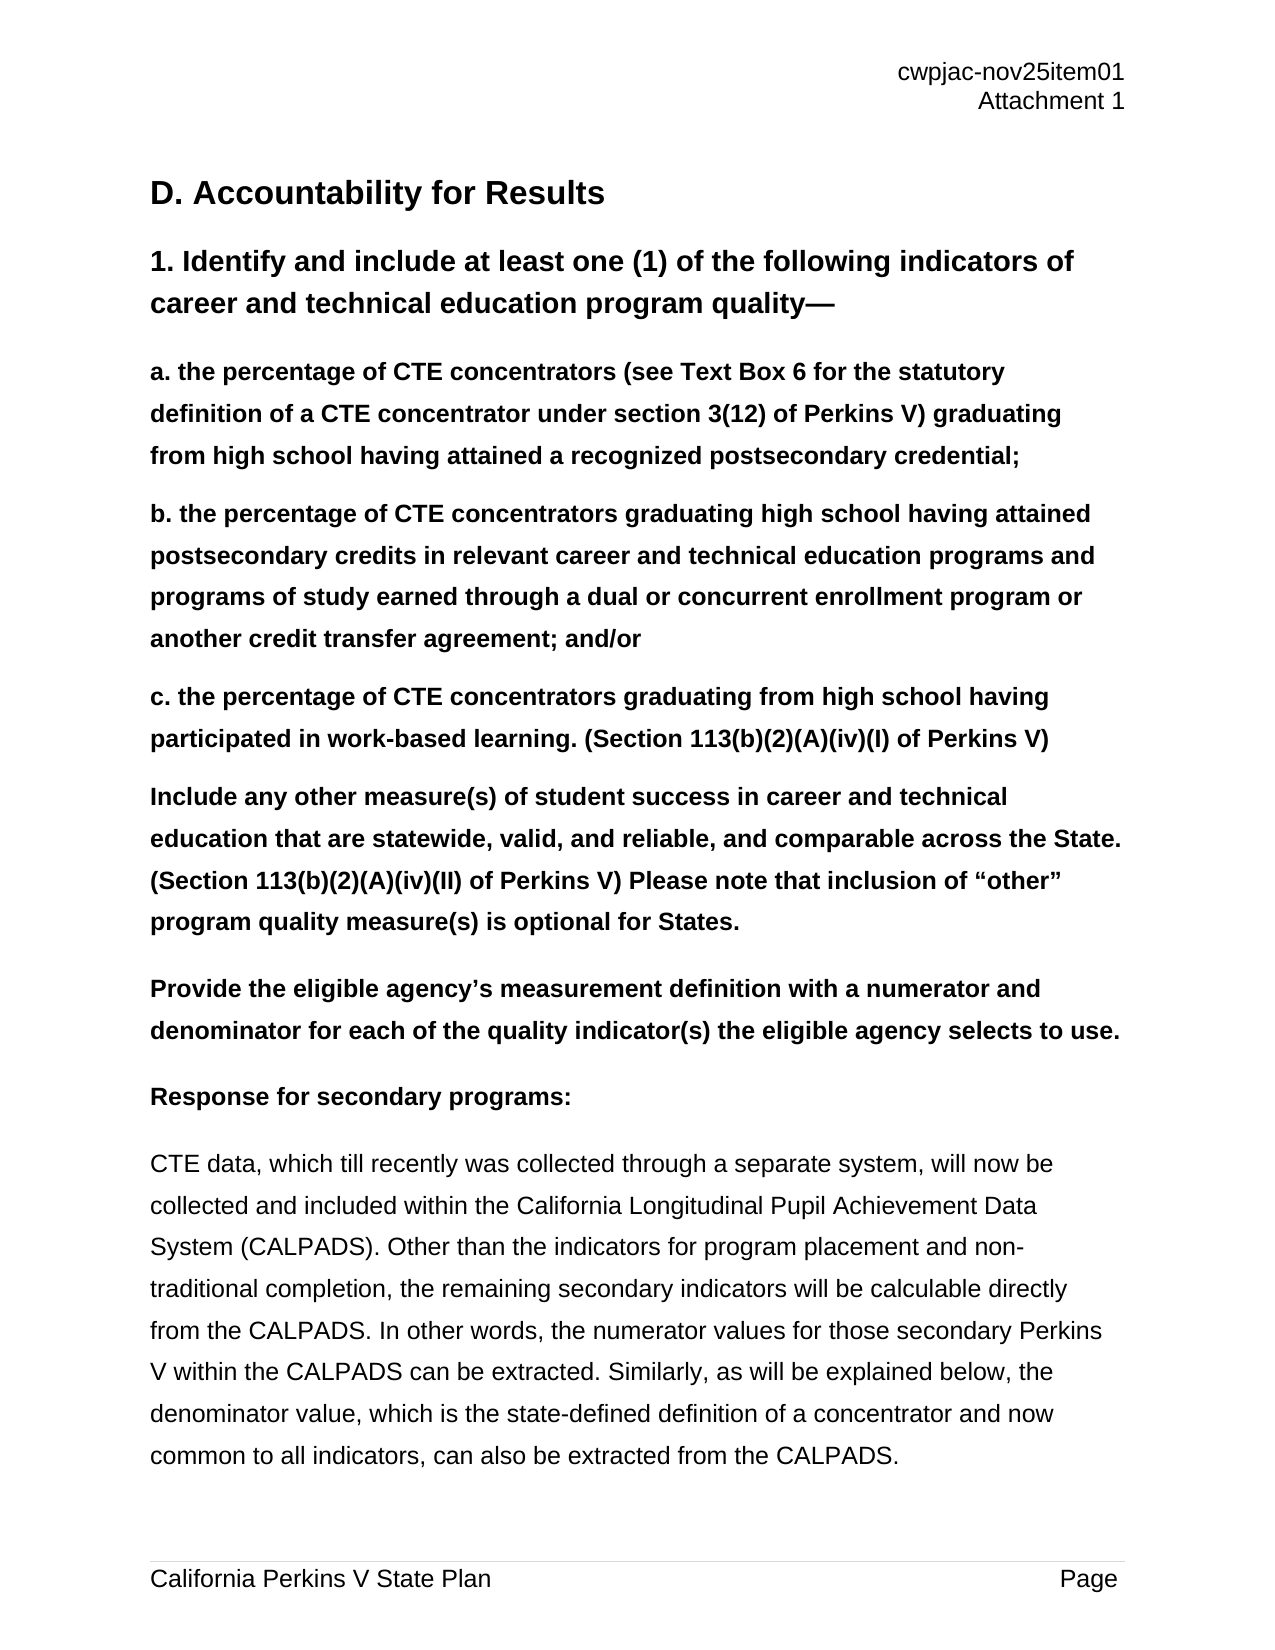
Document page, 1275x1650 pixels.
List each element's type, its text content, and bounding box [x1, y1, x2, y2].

subtitle 1. Identify and include at least one (1) of the following indicators of career and technical education program quality— [150, 236, 1087, 319]
text Include any other measure(s) of student success in career and technical education that are statewide, valid, and reliable, and comparable across the State. (Section 113(b)(2)(A)(iv)(II) of Perkins V) Please note that inclusion of “other” program quality measure(s) is optional for States. [150, 769, 1125, 936]
text CTE data, which till recently was collected through a separate system, will now be collected and included within the California Longitudinal Pupil Achievement Data System (CALPADS). Other than the indicators for program placement and non-traditional completion, the remaining secondary indicators will be calculable directly from the CALPADS. In other words, the numerator values for those secondary Perkins V within the CALPADS can be extracted. Similarly, as will be explained below, the denominator value, which is the state-defined definition of a concentrator and now common to all indicators, can also be extracted from the CALPADS. [150, 1136, 1125, 1469]
subtitle a. the percentage of CTE concentrators (see Text Box 6 for the statutory definition of a CTE concentrator under section 3(12) of Perkins V) graduating from high school having attained a recognized postsecondary credential; [150, 344, 1125, 469]
text Response for secondary programs: [150, 1069, 1125, 1111]
subtitle c. the percentage of CTE concentrators graduating from high school having participated in work-based learning. (Section 113(b)(2)(A)(iv)(I) of Perkins V) [150, 669, 1125, 753]
subtitle D. Accountability for Results [150, 169, 1012, 211]
text Provide the eligible agency’s measurement definition with a numerator and denominator for each of the quality indicator(s) the eligible agency selects to use. [150, 961, 1125, 1044]
subtitle b. the percentage of CTE concentrators graduating high school having attained postsecondary credits in relevant career and technical education programs and programs of study earned through a dual or concurrent enrollment program or another credit transfer agreement; and/or [150, 486, 1125, 653]
